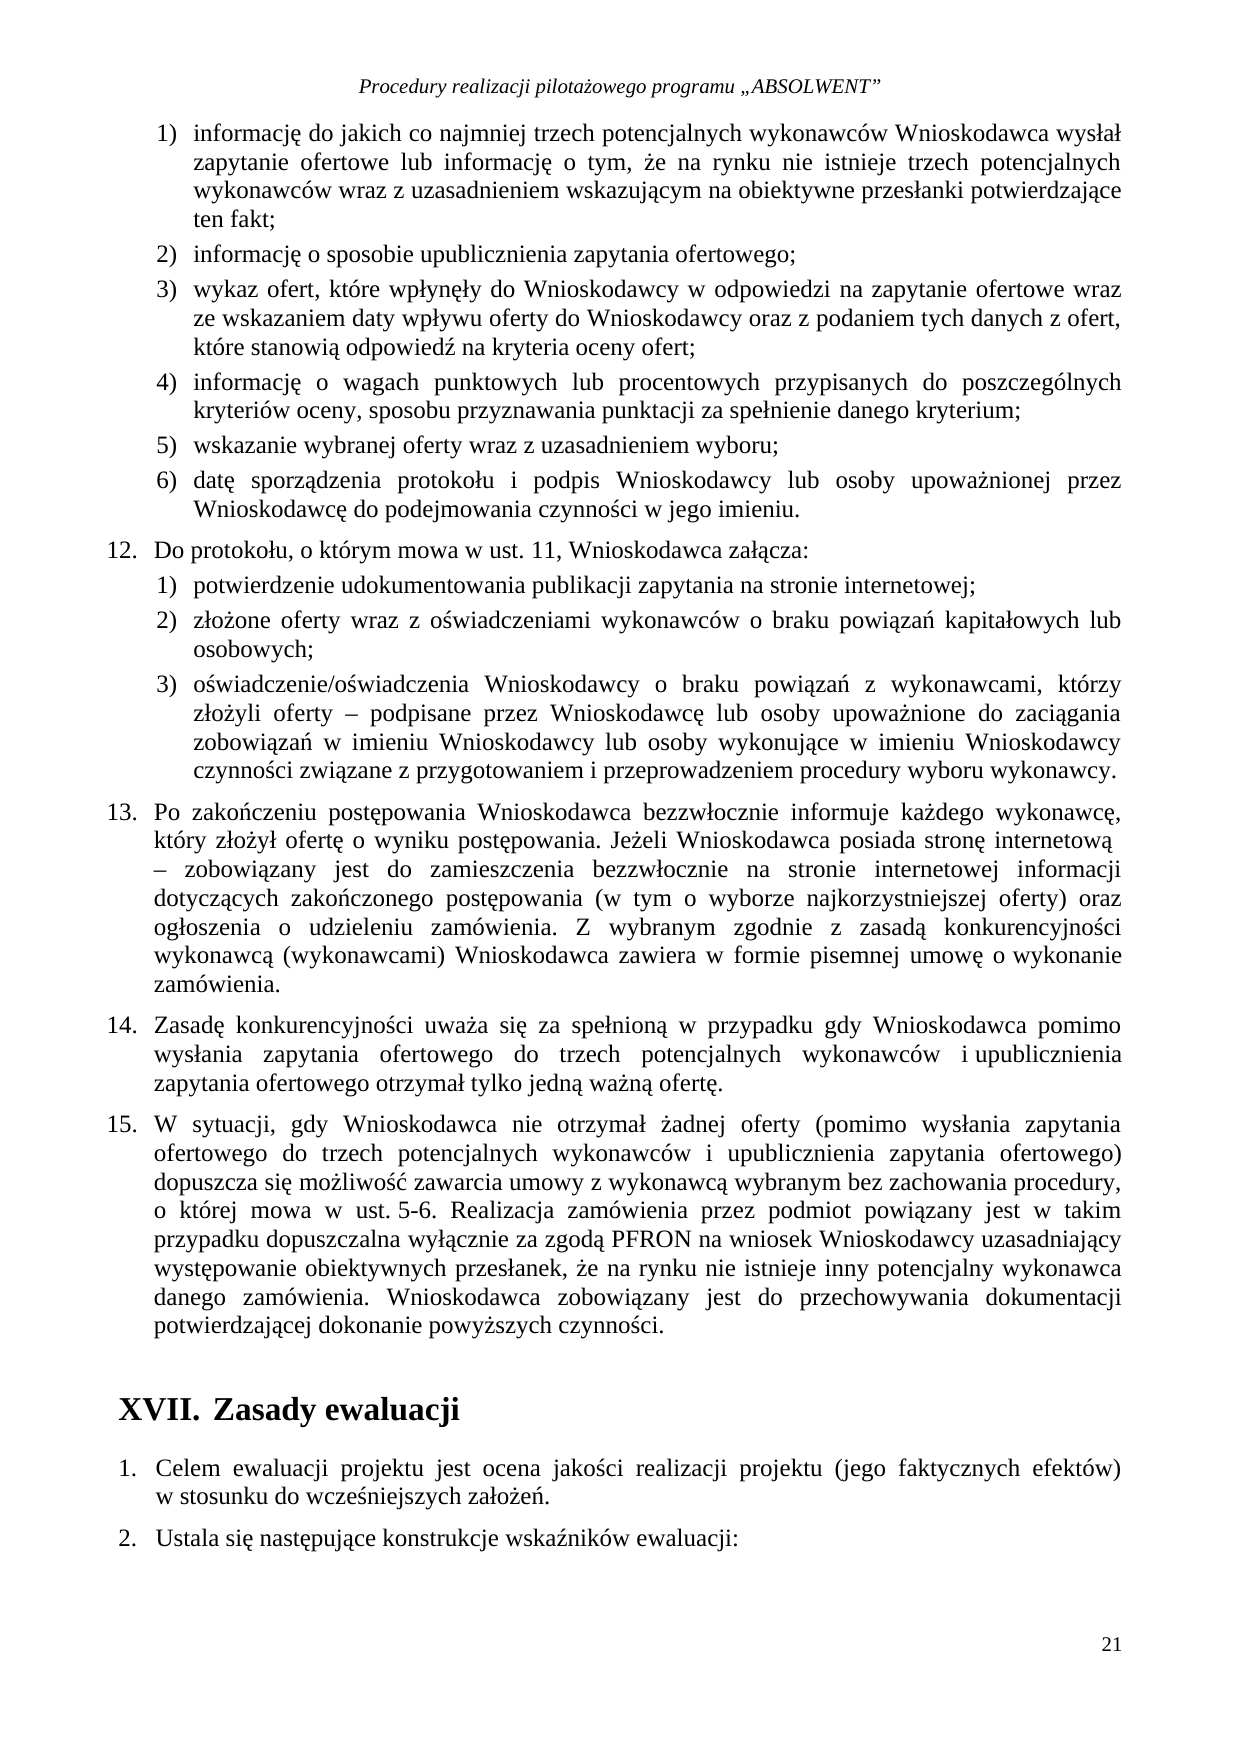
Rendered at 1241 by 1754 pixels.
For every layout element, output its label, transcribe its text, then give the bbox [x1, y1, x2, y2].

list wskazanie wybranej oferty wraz z uzasadnieniem wyboru; [156, 431, 1122, 459]
list informację o wagach punktowych lub procentowych przypisanych do poszczególnych kryteriów oceny, sposobu przyznawania punktacji za spełnienie danego kryterium; [156, 367, 1122, 424]
list potwierdzenie udokumentowania publikacji zapytania na stronie internetowej; [156, 571, 1122, 599]
list datę sporządzenia protokołu i podpis Wnioskodawcy lub osoby upoważnionej przez Wnioskodawcę do podejmowania czynności w jego imieniu. [156, 466, 1122, 523]
list informację o sposobie upublicznienia zapytania ofertowego; [156, 239, 1122, 268]
list Zasadę konkurencyjności uważa się za spełnioną w przypadku gdy Wnioskodawca pomimo wysłania zapytania ofertowego do trzech potencjalnych wykonawców i upublicznienia zapytania ofertowego otrzymał tylko jedną ważną ofertę. [106, 1011, 1122, 1097]
text XVII. Zasady ewaluacji [118, 1389, 1122, 1428]
list informację do jakich co najmniej trzech potencjalnych wykonawców Wnioskodawca wysłał zapytanie ofertowe lub informację o tym, że na rynku nie istnieje trzech potencjalnych wykonawców wraz z uzasadnieniem wskazującym na obiektywne przesłanki potwierdzające ten fakt; [156, 118, 1122, 233]
list W sytuacji, gdy Wnioskodawca nie otrzymał żadnej oferty (pomimo wysłania zapytania ofertowego do trzech potencjalnych wykonawców i upublicznienia zapytania ofertowego) dopuszcza się możliwość zawarcia umowy z wykonawcą wybranym bez zachowania procedury, o której mowa w ust. 5-6. Realizacja zamówienia przez podmiot powiązany jest w takim przypadku dopuszczalna wyłącznie za zgodą PFRON na wniosek Wnioskodawcy uzasadniający występowanie obiektywnych przesłanek, że na rynku nie istnieje inny potencjalny wykonawca danego zamówienia. Wnioskodawca zobowiązany jest do przechowywania dokumentacji potwierdzającej dokonanie powyższych czynności. [106, 1109, 1122, 1339]
list Celem ewaluacji projektu jest ocena jakości realizacji projektu (jego faktycznych efektów) w stosunku do wcześniejszych założeń. [118, 1453, 1122, 1510]
list wykaz ofert, które wpłynęły do Wnioskodawcy w odpowiedzi na zapytanie ofertowe wraz ze wskazaniem daty wpływu oferty do Wnioskodawcy oraz z podaniem tych danych z ofert, które stanowią odpowiedź na kryteria oceny ofert; [156, 274, 1122, 361]
list złożone oferty wraz z oświadczeniami wykonawców o braku powiązań kapitałowych lub osobowych; [156, 606, 1122, 663]
list oświadczenie/oświadczenia Wnioskodawcy o braku powiązań z wykonawcami, którzy złożyli oferty – podpisane przez Wnioskodawcę lub osoby upoważnione do zaciągania zobowiązań w imieniu Wnioskodawcy lub osoby wykonujące w imieniu Wnioskodawcy czynności związane z przygotowaniem i przeprowadzeniem procedury wyboru wykonawcy. [156, 669, 1122, 784]
list Ustala się następujące konstrukcje wskaźników ewaluacji: [118, 1523, 1122, 1551]
list Do protokołu, o którym mowa w ust. 11, Wnioskodawca załącza: [106, 536, 1122, 564]
list Po zakończeniu postępowania Wnioskodawca bezzwłocznie informuje każdego wykonawcę, który złożył ofertę o wyniku postępowania. Jeżeli Wnioskodawca posiada stronę internetową – zobowiązany jest do zamieszczenia bezzwłocznie na stronie internetowej informacji dotyczących zakończonego postępowania (w tym o wyborze najkorzystniejszej oferty) oraz ogłoszenia o udzieleniu zamówienia. Z wybranym zgodnie z zasadą konkurencyjności wykonawcą (wykonawcami) Wnioskodawca zawiera w formie pisemnej umowę o wykonanie zamówienia. [106, 797, 1122, 998]
